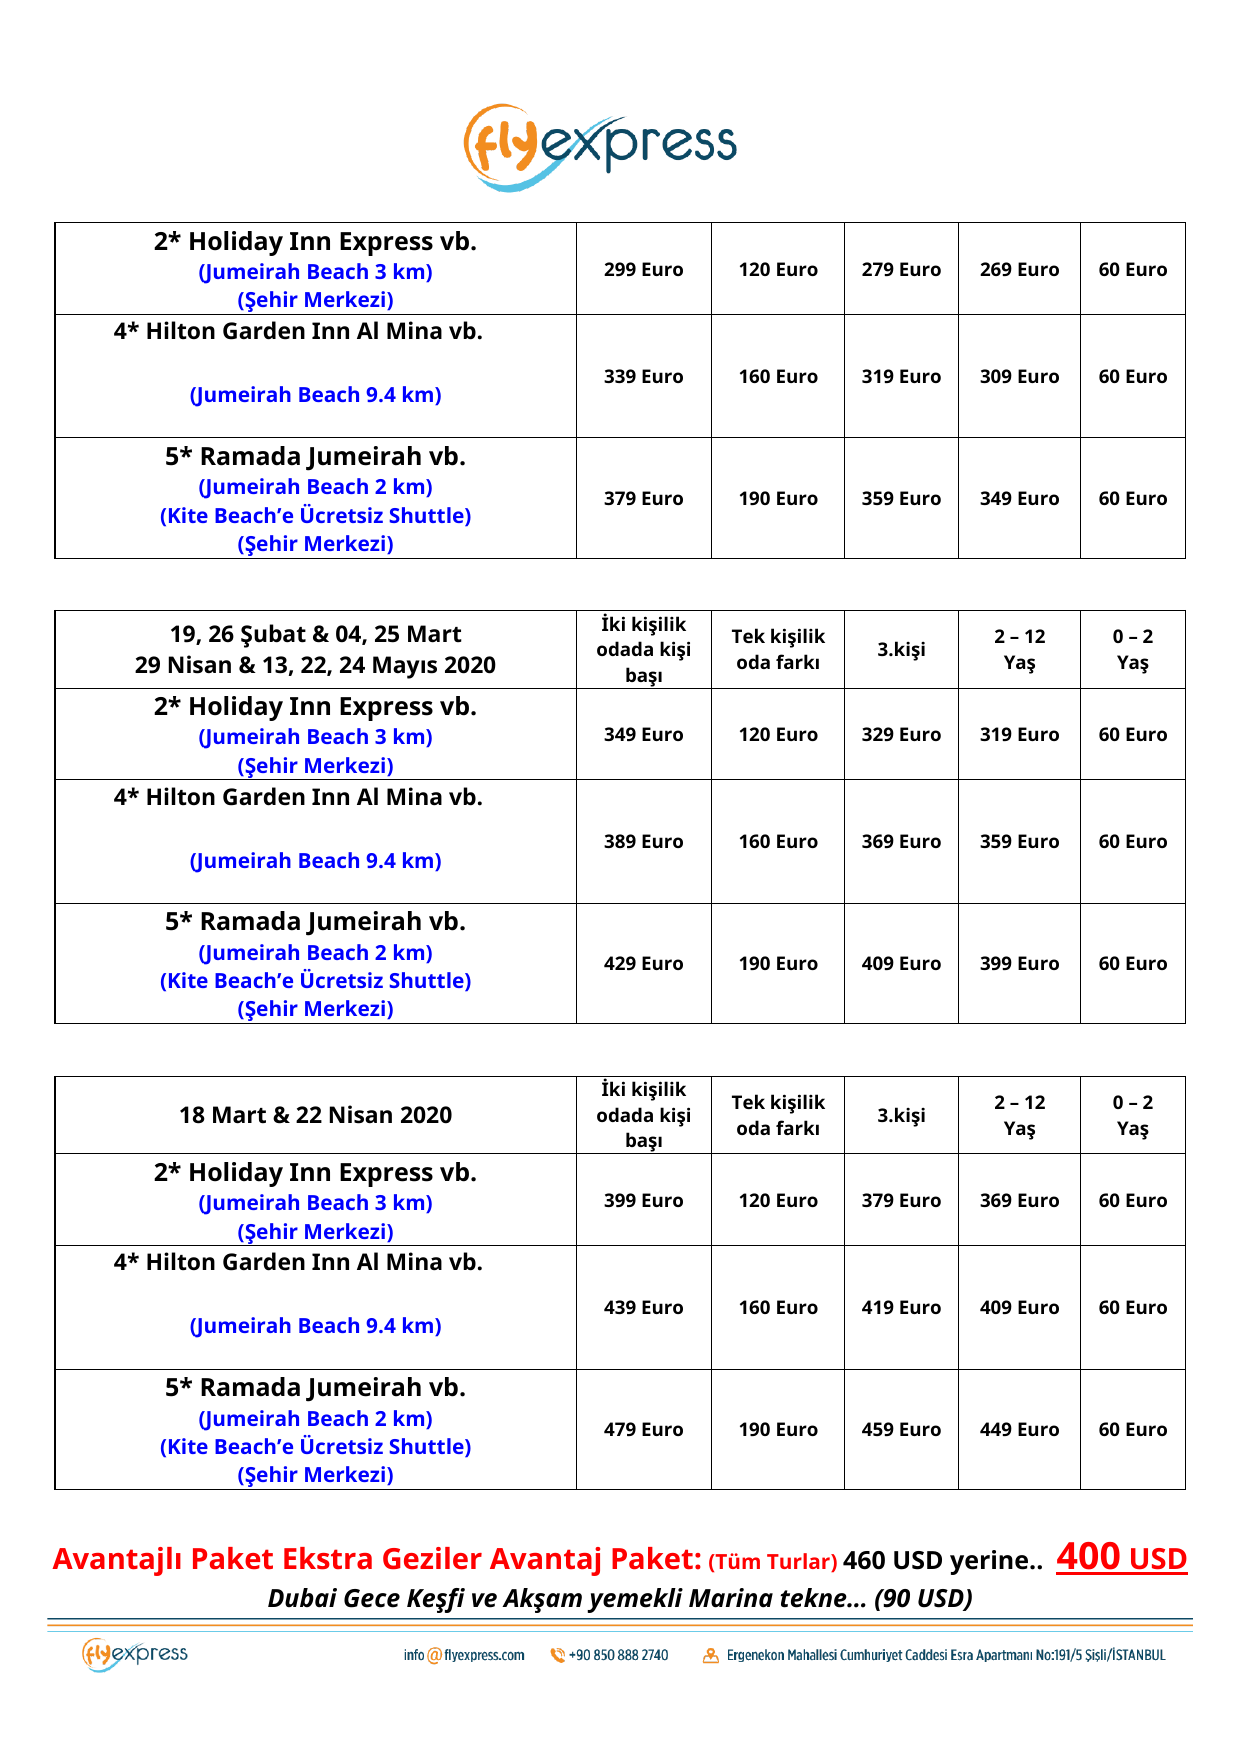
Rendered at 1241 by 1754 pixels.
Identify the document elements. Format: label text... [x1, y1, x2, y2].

table_cell 449 Euro [959, 1370, 1080, 1489]
table_cell 4* Hilton Garden Inn Al Mina vb. (Jumeirah Beach 9.4 km) [56, 780, 576, 903]
table_cell 5* Ramada Jumeirah vb. (Jumeirah Beach 2 km) (Kite Beach’e Ücretsiz Shuttle) (Şehir Merkezi) [56, 438, 576, 558]
table_cell 379 Euro [845, 1154, 958, 1245]
table_header İki kişilik odada kişi başı [577, 611, 711, 687]
table_cell 369 Euro [959, 1154, 1080, 1245]
table_cell 120 Euro [712, 689, 844, 779]
table_cell 379 Euro [577, 438, 711, 558]
table_header 2 – 12 Yaş [959, 1077, 1080, 1153]
table_cell 279 Euro [845, 223, 958, 314]
table_cell 120 Euro [712, 1154, 844, 1245]
table_header 0 – 2 Yaş [1081, 611, 1185, 687]
table_header 2 – 12 Yaş [959, 611, 1080, 687]
table_cell 389 Euro [577, 780, 711, 903]
table_cell 419 Euro [845, 1246, 958, 1368]
table_header 18 Mart & 22 Nisan 2020 [56, 1077, 576, 1153]
table_cell 5* Ramada Jumeirah vb. (Jumeirah Beach 2 km) (Kite Beach’e Ücretsiz Shuttle) (Şehir Merkezi) [56, 904, 576, 1023]
table_cell 409 Euro [845, 904, 958, 1023]
table_cell 60 Euro [1081, 223, 1185, 314]
table_cell 4* Hilton Garden Inn Al Mina vb. (Jumeirah Beach 9.4 km) [56, 1246, 576, 1368]
table_header İki kişilik odada kişi başı [577, 1077, 711, 1153]
table_cell 319 Euro [845, 315, 958, 437]
table_cell 329 Euro [845, 689, 958, 779]
table_cell 190 Euro [712, 438, 844, 558]
table_cell 190 Euro [712, 1370, 844, 1489]
table_cell 5* Ramada Jumeirah vb. (Jumeirah Beach 2 km) (Kite Beach’e Ücretsiz Shuttle) (Şehir Merkezi) [56, 1370, 576, 1489]
table_cell 479 Euro [577, 1370, 711, 1489]
table_cell 160 Euro [712, 1246, 844, 1368]
table_cell 60 Euro [1081, 438, 1185, 558]
table_cell 190 Euro [712, 904, 844, 1023]
table_cell 349 Euro [959, 438, 1080, 558]
table_header 0 – 2 Yaş [1081, 1077, 1185, 1153]
table_cell 429 Euro [577, 904, 711, 1023]
text Avantajlı Paket Ekstra Geziler Avantaj Paket: (Tüm Turlar) 460 USD yerine.. 400 USD [47, 1530, 1193, 1581]
picture [47, 1618, 1193, 1681]
table_cell 319 Euro [959, 689, 1080, 779]
table_cell 60 Euro [1081, 904, 1185, 1023]
table_cell 349 Euro [577, 689, 711, 779]
table_cell 2* Holiday Inn Express vb. (Jumeirah Beach 3 km) (Şehir Merkezi) [56, 1154, 576, 1245]
table_cell 60 Euro [1081, 1154, 1185, 1245]
table_cell 60 Euro [1081, 689, 1185, 779]
table_cell 399 Euro [959, 904, 1080, 1023]
table_cell 439 Euro [577, 1246, 711, 1368]
table_cell 60 Euro [1081, 315, 1185, 437]
table_header 3.kişi [845, 1077, 958, 1153]
picture [47, 73, 1193, 222]
text Dubai Gece Keşfi ve Akşam yemekli Marina tekne… (90 USD) [47, 1581, 1193, 1615]
table_cell 60 Euro [1081, 1370, 1185, 1489]
table_header 3.kişi [845, 611, 958, 687]
table_cell 309 Euro [959, 315, 1080, 437]
table_cell 2* Holiday Inn Express vb. (Jumeirah Beach 3 km) (Şehir Merkezi) [56, 223, 576, 314]
table_cell 60 Euro [1081, 780, 1185, 903]
table_cell 60 Euro [1081, 1246, 1185, 1368]
table_cell 409 Euro [959, 1246, 1080, 1368]
table_header Tek kişilik oda farkı [712, 1077, 844, 1153]
table_cell 459 Euro [845, 1370, 958, 1489]
table_cell 359 Euro [845, 438, 958, 558]
table_cell 4* Hilton Garden Inn Al Mina vb. (Jumeirah Beach 9.4 km) [56, 315, 576, 437]
table_cell 359 Euro [959, 780, 1080, 903]
table_cell 369 Euro [845, 780, 958, 903]
table_cell 120 Euro [712, 223, 844, 314]
table_cell 269 Euro [959, 223, 1080, 314]
table_cell 299 Euro [577, 223, 711, 314]
table_cell 399 Euro [577, 1154, 711, 1245]
table_cell 339 Euro [577, 315, 711, 437]
table_cell 160 Euro [712, 780, 844, 903]
table_cell 2* Holiday Inn Express vb. (Jumeirah Beach 3 km) (Şehir Merkezi) [56, 689, 576, 779]
table_header Tek kişilik oda farkı [712, 611, 844, 687]
table_header 19, 26 Şubat & 04, 25 Mart 29 Nisan & 13, 22, 24 Mayıs 2020 [56, 611, 576, 687]
table_cell 160 Euro [712, 315, 844, 437]
